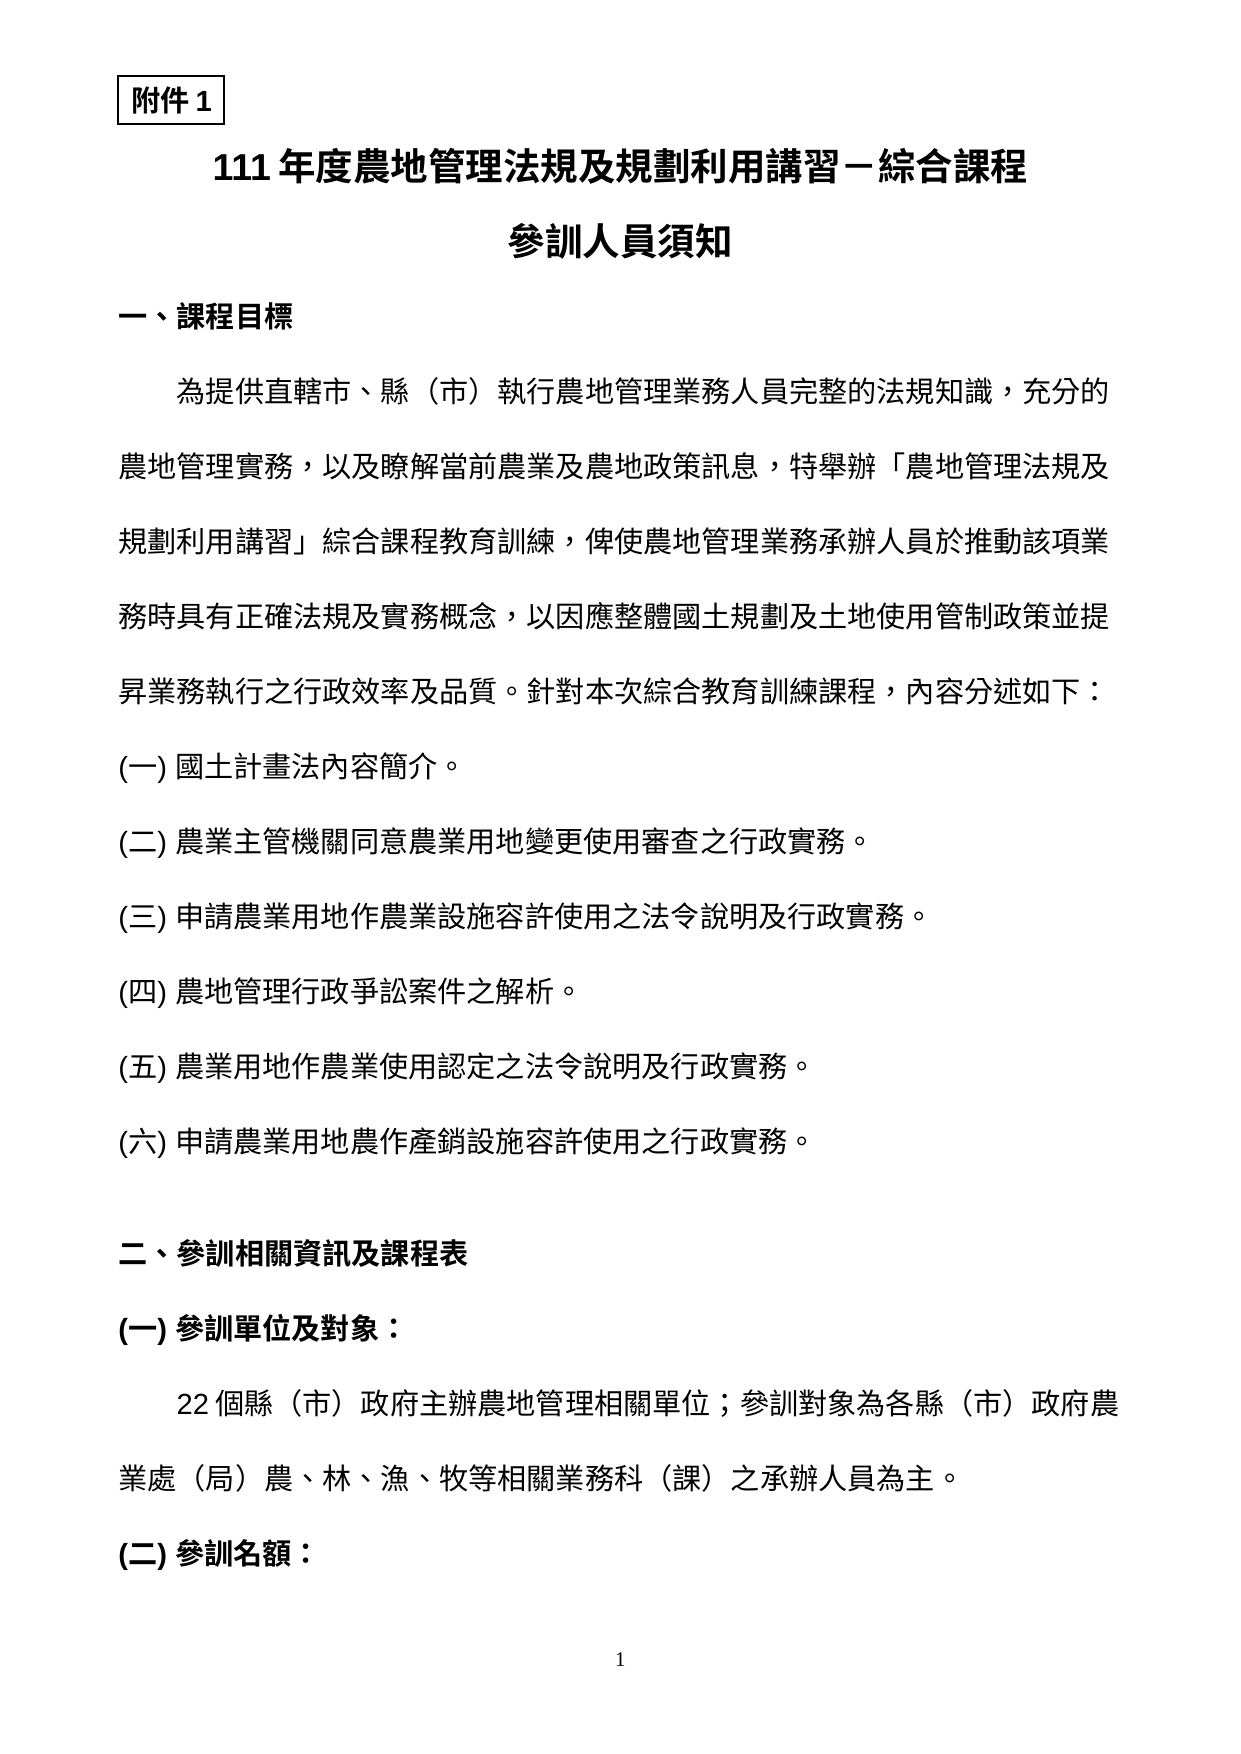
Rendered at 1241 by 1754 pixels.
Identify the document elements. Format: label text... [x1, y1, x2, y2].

text (一) 參訓單位及對象： [118, 1289, 1122, 1364]
text 一、課程目標 [118, 277, 1122, 352]
text (二) 參訓名額： [118, 1514, 1122, 1589]
text (三) 申請農業用地作農業設施容許使用之法令說明及行政實務。 [118, 877, 1122, 952]
text (四) 農地管理行政爭訟案件之解析。 [118, 952, 1122, 1027]
text 參訓人員須知 [118, 202, 1122, 277]
text (六) 申請農業用地農作產銷設施容許使用之行政實務。 [118, 1102, 1122, 1177]
text 二、參訓相關資訊及課程表 [118, 1214, 1122, 1289]
text (一) 國土計畫法內容簡介。 [118, 727, 1122, 802]
text 22個縣（市）政府主辦農地管理相關單位；參訓對象為各縣（市）政府農業處（局）農、林、漁、牧等相關業務科（課）之承辦人員為主。 [118, 1364, 1122, 1514]
text (二) 農業主管機關同意農業用地變更使用審查之行政實務。 [118, 802, 1122, 877]
text 為提供直轄市、縣（市）執行農地管理業務人員完整的法規知識，充分的農地管理實務，以及瞭解當前農業及農地政策訊息，特舉辦「農地管理法規及規劃利用講習」綜合課程教育訓練，俾使農地管理業務承辦人員於推動該項業務時具有正確法規及實務概念，以因應整體國土規劃及土地使用管制政策並提昇業務執行之行政效率及品質。針對本次綜合教育訓練課程，內容分述如下： [118, 352, 1122, 727]
text 111年度農地管理法規及規劃利用講習－綜合課程 [118, 127, 1122, 202]
text (五) 農業用地作農業使用認定之法令說明及行政實務。 [118, 1027, 1122, 1102]
